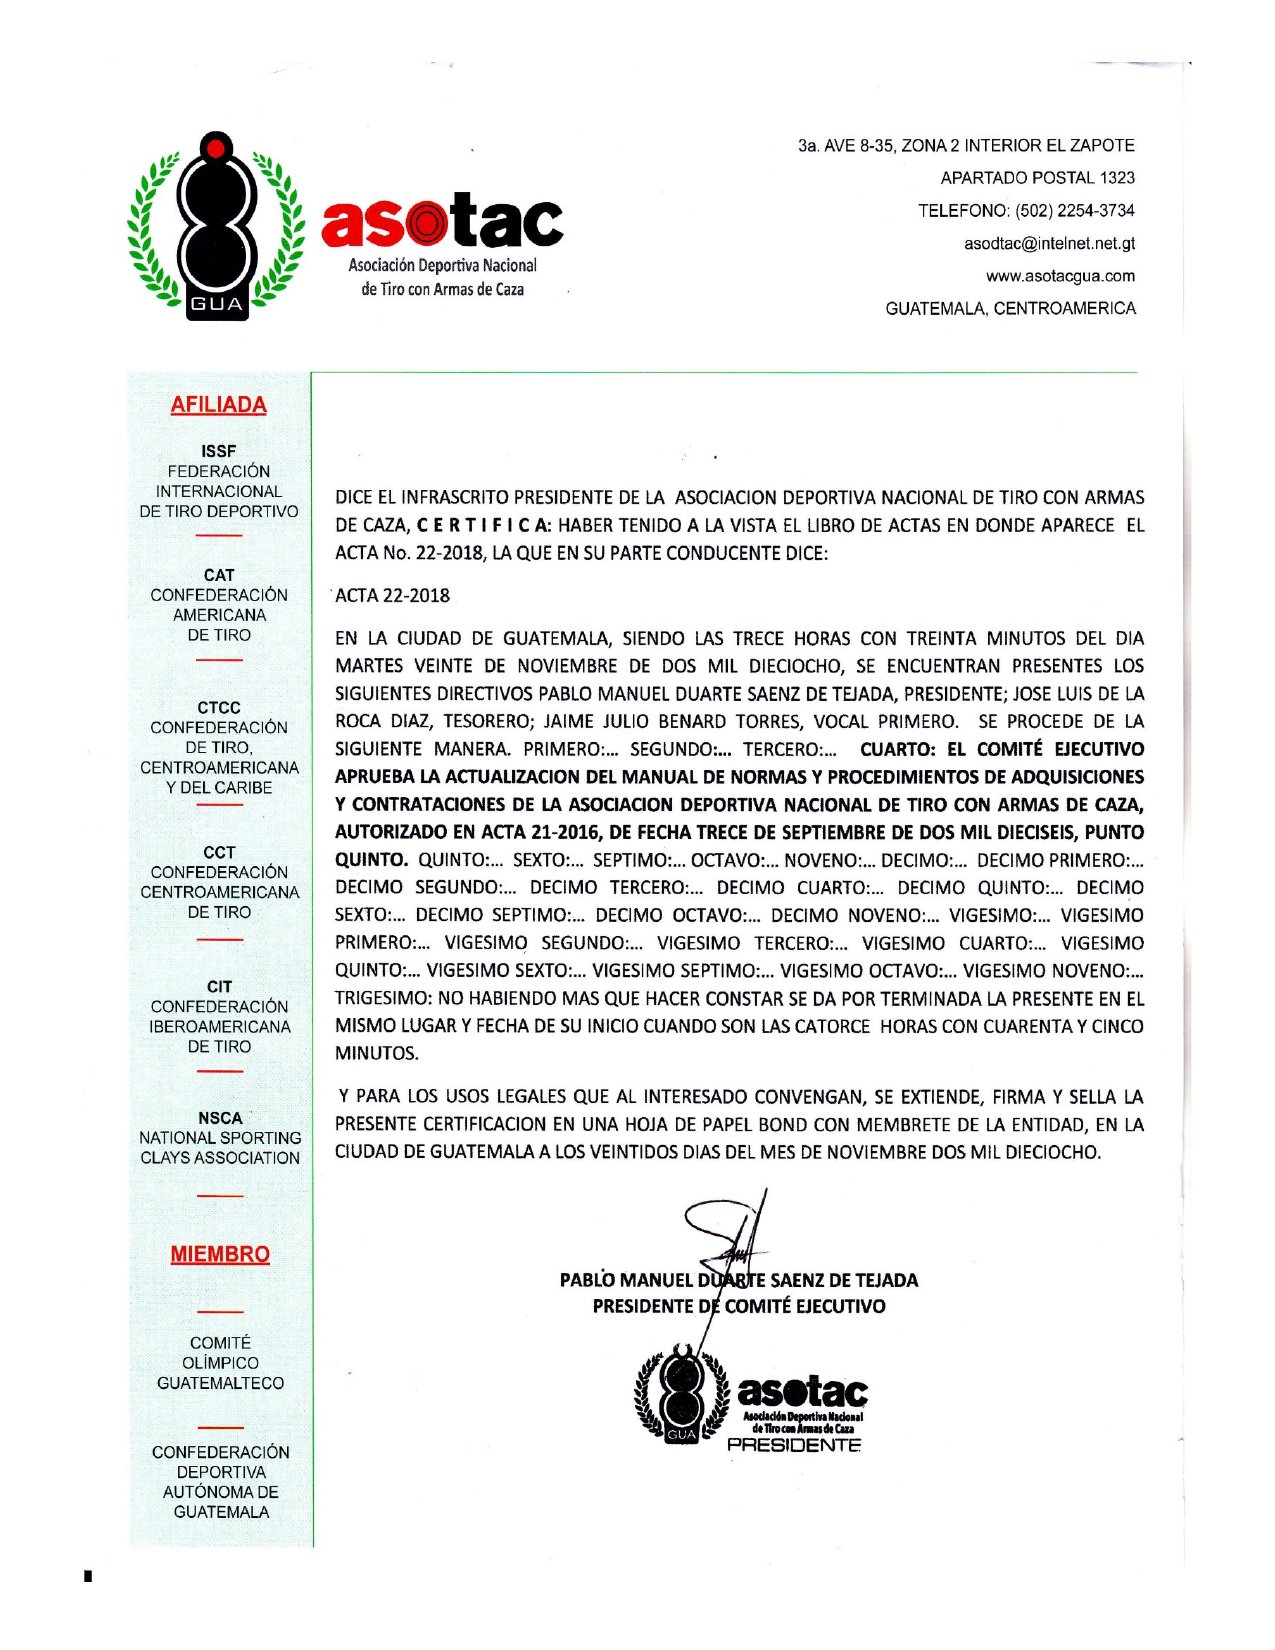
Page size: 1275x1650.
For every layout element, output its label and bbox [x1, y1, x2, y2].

picture [84, 62, 1192, 1582]
